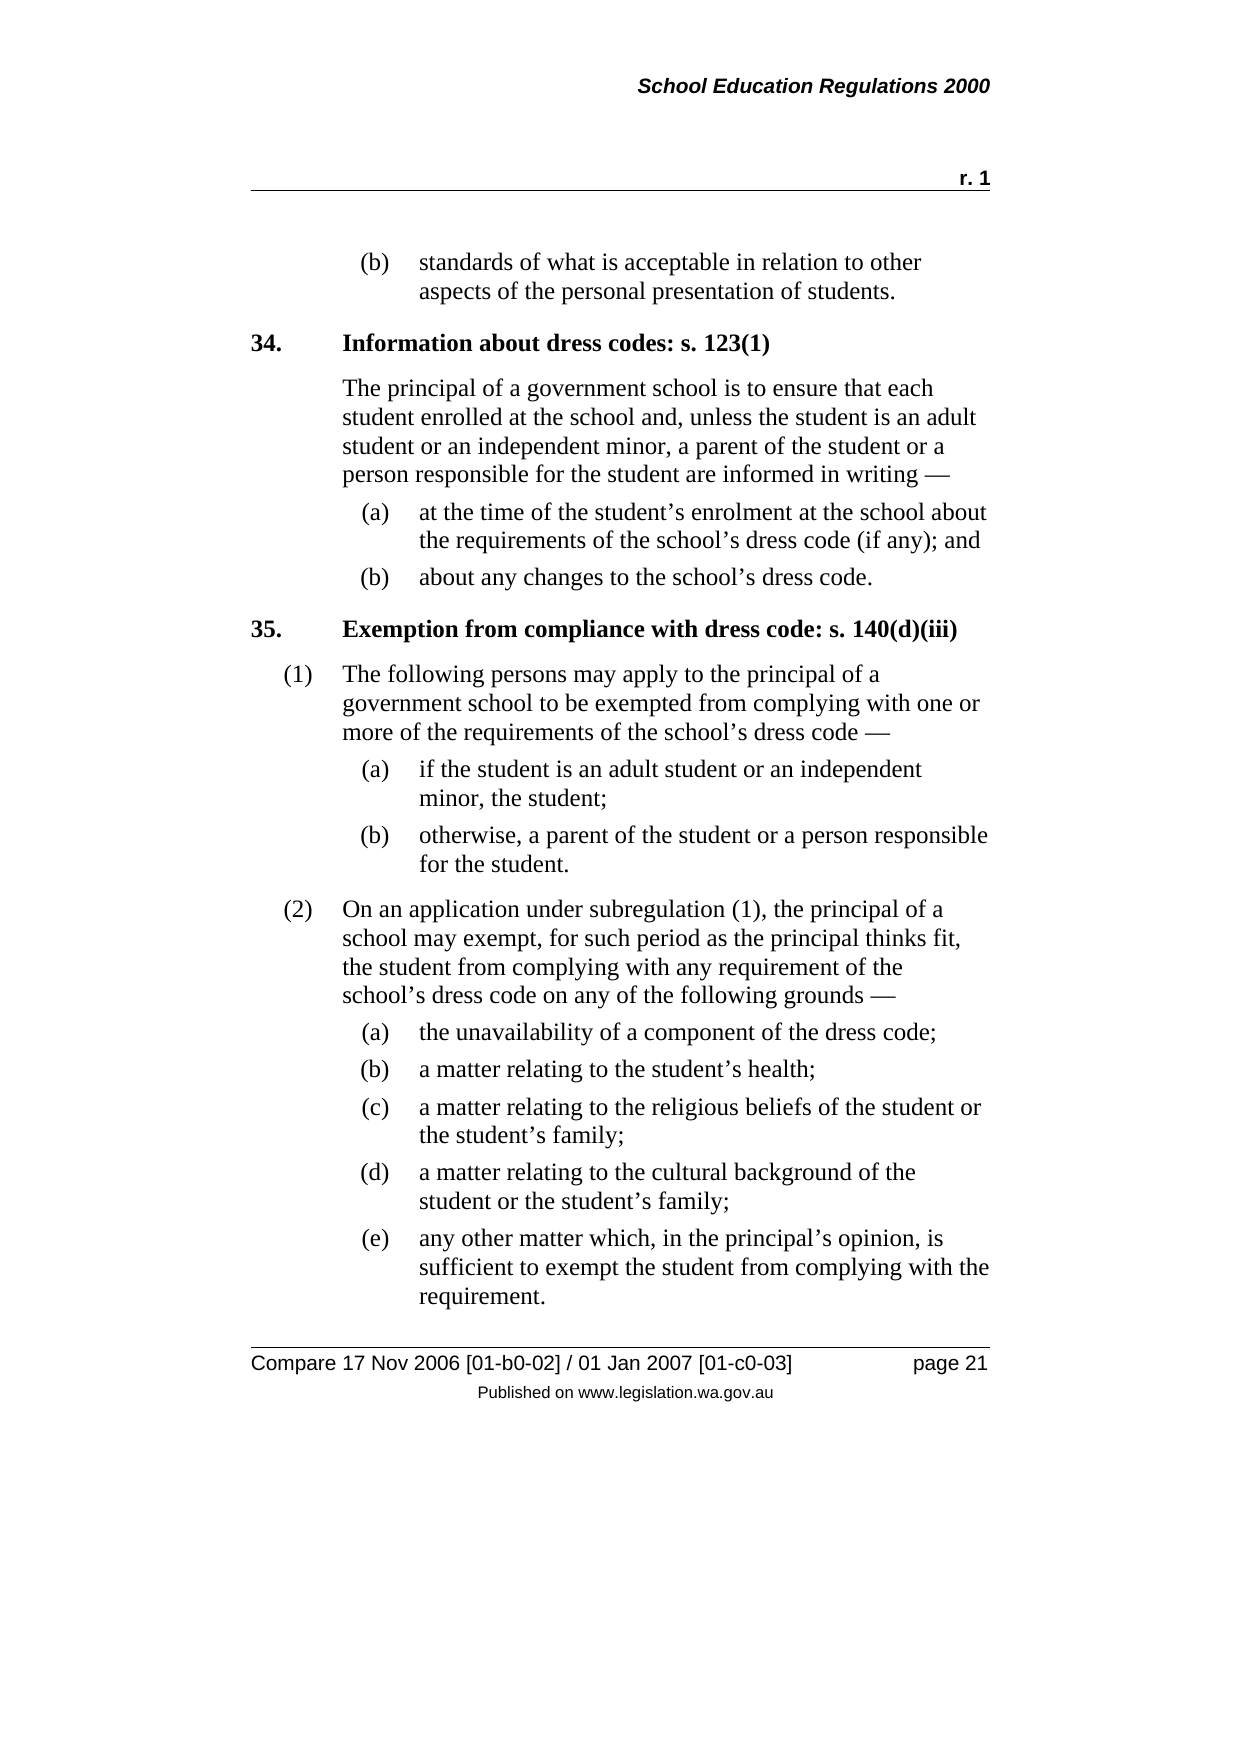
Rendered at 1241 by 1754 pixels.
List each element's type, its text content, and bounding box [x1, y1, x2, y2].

text (b) a matter relating to the student’s health; [251, 1054, 990, 1083]
subtitle 34. Information about dress codes: s. 123(1) [251, 328, 990, 357]
text (a) if the student is an adult student or an independent minor, the student; [251, 754, 990, 812]
text (a) the unavailability of a component of the dress code; [251, 1017, 990, 1046]
text (b) otherwise, a parent of the student or a person responsible for the student. [251, 820, 990, 877]
text (1) The following persons may apply to the principal of a government school to be exempted from complying with one or more of the requirements of the school’s dress code — [251, 659, 990, 746]
subtitle 35. Exemption from compliance with dress code: s. 140(d)(iii) [251, 614, 990, 643]
text (e) any other matter which, in the principal’s opinion, is sufficient to exempt the student from complying with the requirement. [251, 1223, 990, 1309]
text (d) a matter relating to the cultural background of the student or the student’s family; [251, 1157, 990, 1215]
text (b) about any changes to the school’s dress code. [251, 562, 990, 591]
text (c) a matter relating to the religious beliefs of the student or the student’s family; [251, 1092, 990, 1149]
text (2) On an application under subregulation (1), the principal of a school may exempt, for such period as the principal thinks fit, the student from complying with any requirement of the school’s dress code on any of the following grounds — [251, 894, 990, 1009]
text (a) at the time of the student’s enrolment at the school about the requirements of the school’s dress code (if any); and [251, 497, 990, 554]
text (b) standards of what is acceptable in relation to other aspects of the personal presentation of students. [251, 247, 990, 305]
text The principal of a government school is to ensure that each student enrolled at the school and, unless the student is an adult student or an independent minor, a parent of the student or a person responsible for the student are informed in writing — [251, 373, 990, 488]
